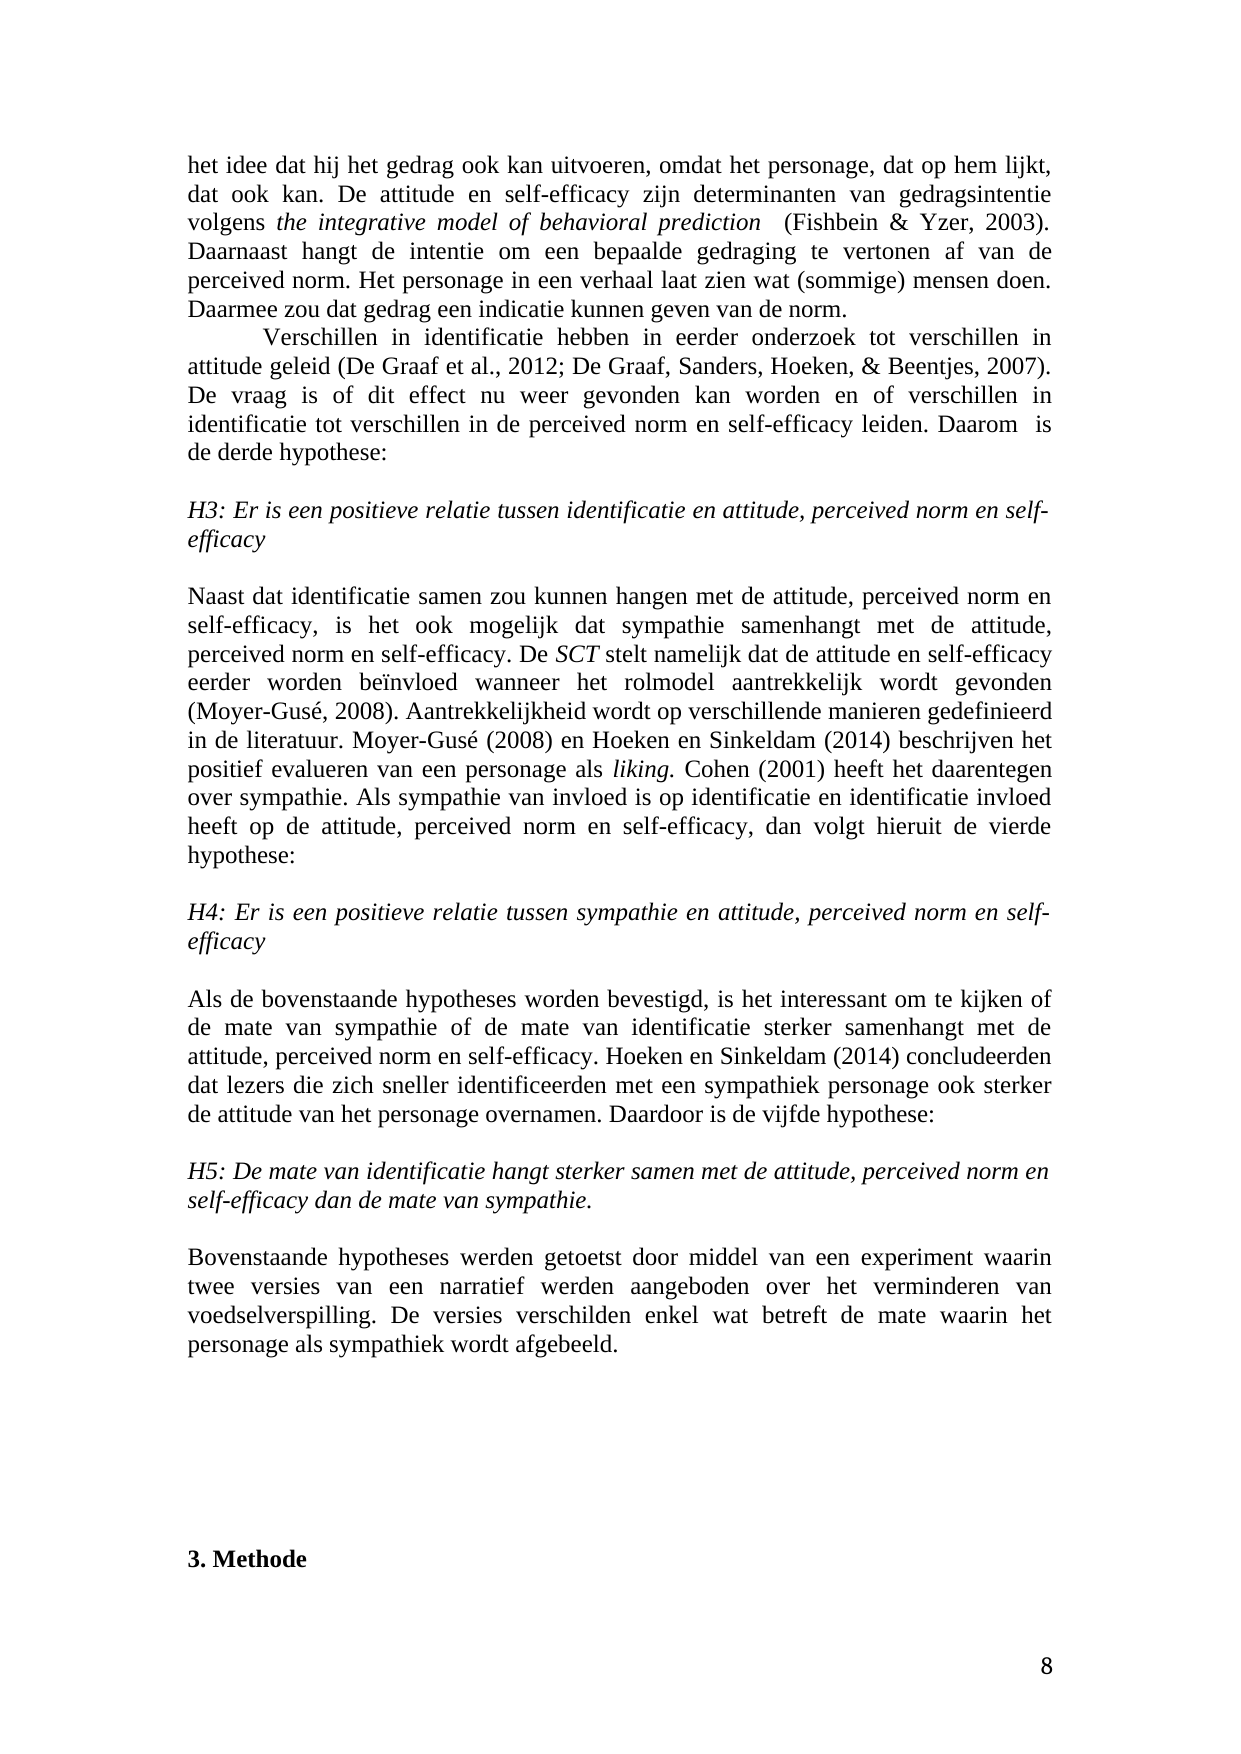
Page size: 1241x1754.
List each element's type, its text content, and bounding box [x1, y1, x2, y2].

text H4: Er is een positieve relatie tussen sympathie en attitude, perceived norm en self-efficacy [187, 897, 1053, 955]
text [187, 150, 1053, 322]
text H5: De mate van identificatie hangt sterker samen met de attitude, perceived norm en self-efficacy dan de mate van sympathie. [187, 1156, 1053, 1214]
text Als de bovenstaande hypotheses worden bevestigd, is het interessant om te kijken of de mate van sympathie of de mate van identificatie sterker samenhangt met de attitude, perceived norm en self-efficacy. Hoeken en Sinkeldam (2014) concludeerden dat lezers die zich sneller identificeerden met een sympathiek personage ook sterker de attitude van het personage overnamen. Daardoor is de vijfde hypothese: [187, 984, 1053, 1127]
text Verschillen in identificatie hebben in eerder onderzoek tot verschillen in attitude geleid (De Graaf et al., 2012; De Graaf, Sanders, Hoeken, & Beentjes, 2007). De vraag is of dit effect nu weer gevonden kan worden en of verschillen in identificatie tot verschillen in de perceived norm en self-efficacy leiden. Daarom is de derde hypothese: [187, 322, 1053, 466]
text Naast dat identificatie samen zou kunnen hangen met de attitude, perceived norm en self-efficacy, is het ook mogelijk dat sympathie samenhangt met de attitude, perceived norm en self-efficacy. De SCT stelt namelijk dat de attitude en self-efficacy eerder worden beïnvloed wanneer het rolmodel aantrekkelijk wordt gevonden (Moyer-Gusé, 2008). Aantrekkelijkheid wordt op verschillende manieren gedefinieerd in de literatuur. Moyer-Gusé (2008) en Hoeken en Sinkeldam (2014) beschrijven het positief evalueren van een personage als liking. Cohen (2001) heeft het daarentegen over sympathie. Als sympathie van invloed is op identificatie en identificatie invloed heeft op de attitude, perceived norm en self-efficacy, dan volgt hieruit de vierde hypothese: [187, 581, 1053, 869]
subtitle 3. Methode [187, 1544, 1053, 1572]
text Bovenstaande hypotheses werden getoetst door middel van een experiment waarin twee versies van een narratief werden aangeboden over het verminderen van voedselverspilling. De versies verschilden enkel wat betreft de mate waarin het personage als sympathiek wordt afgebeeld. [187, 1242, 1053, 1357]
text H3: Er is een positieve relatie tussen identificatie en attitude, perceived norm en self-efficacy [187, 495, 1053, 552]
